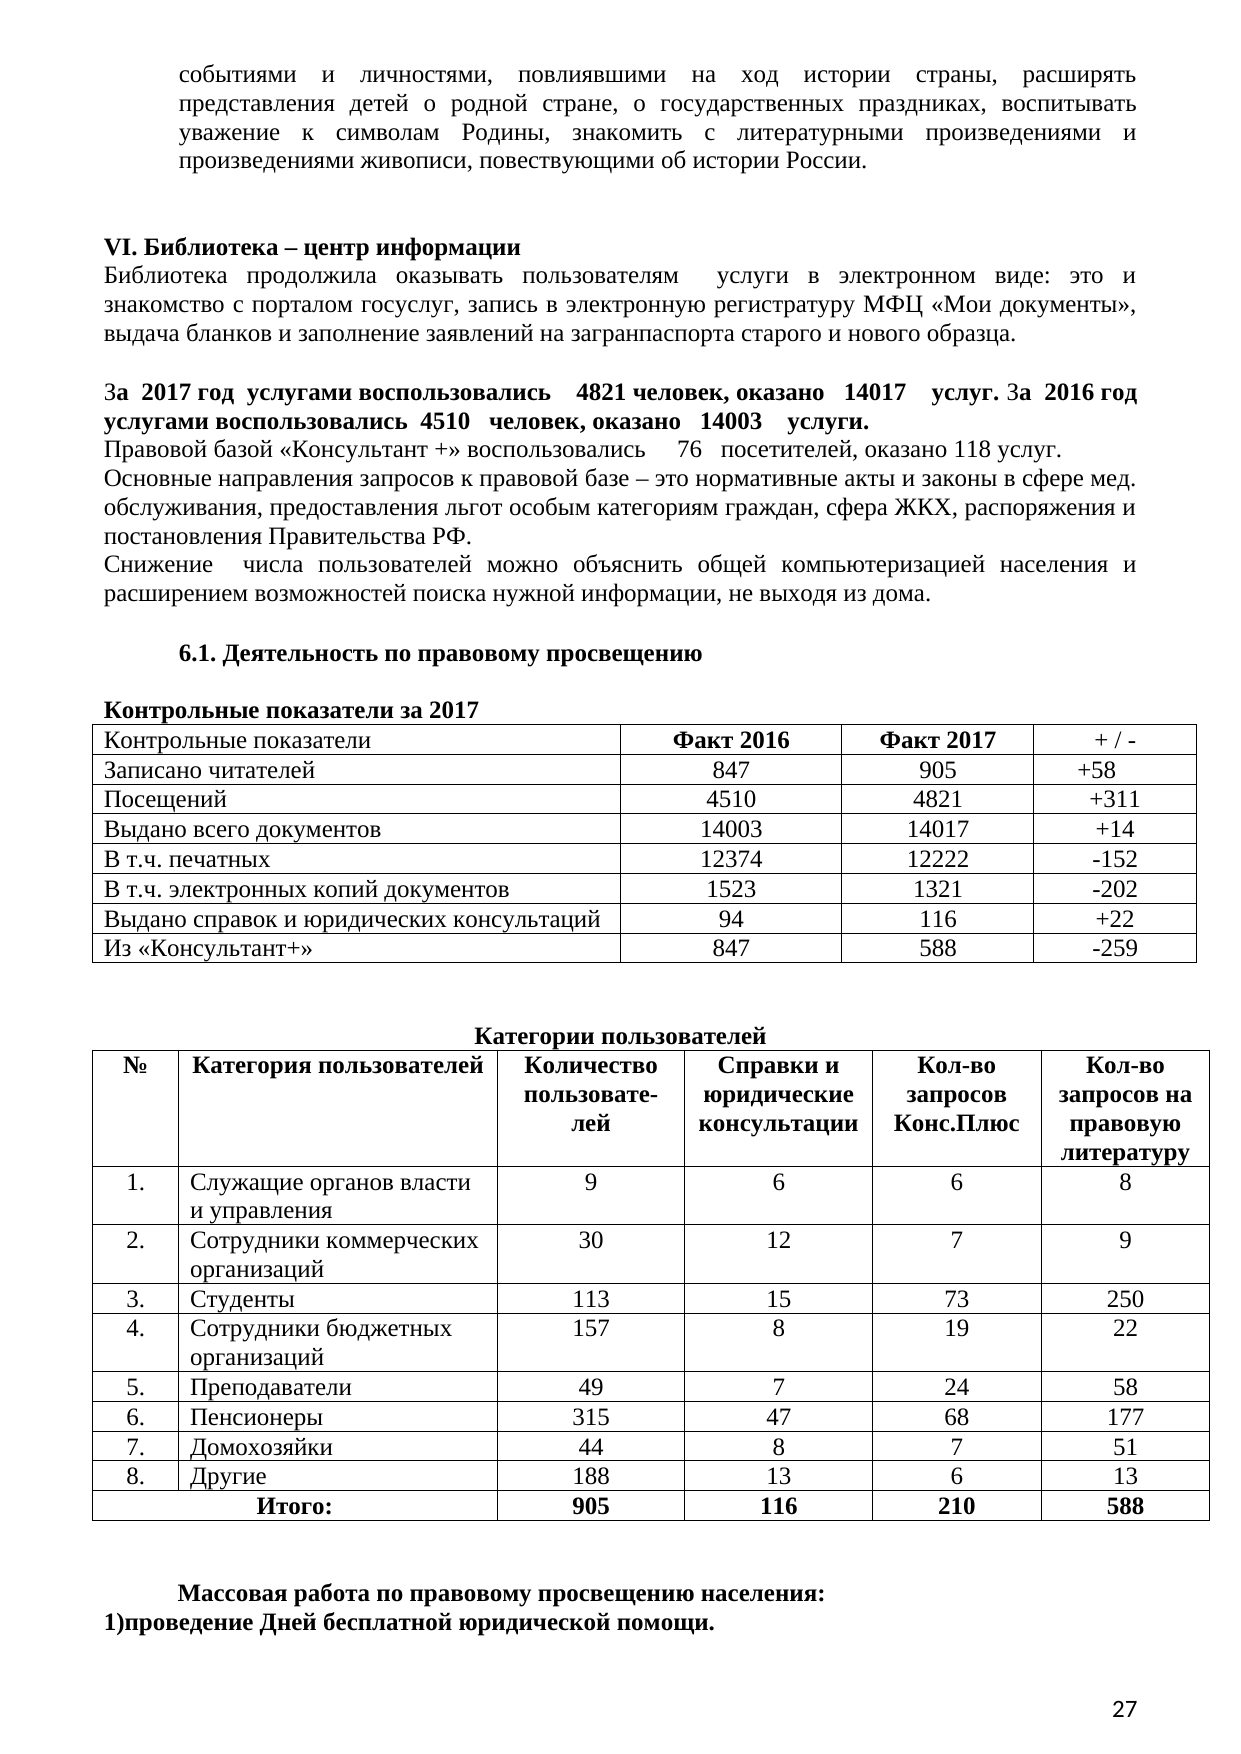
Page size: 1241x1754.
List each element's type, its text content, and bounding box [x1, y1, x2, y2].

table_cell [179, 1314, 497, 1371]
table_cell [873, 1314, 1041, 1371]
table_cell +311 [1034, 785, 1196, 813]
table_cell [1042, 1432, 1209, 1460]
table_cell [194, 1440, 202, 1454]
table_cell 6 [685, 1167, 872, 1224]
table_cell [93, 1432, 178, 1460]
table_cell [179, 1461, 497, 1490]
table_cell 847 [621, 934, 841, 962]
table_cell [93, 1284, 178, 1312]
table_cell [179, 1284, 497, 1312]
table_cell 2. [93, 1225, 178, 1283]
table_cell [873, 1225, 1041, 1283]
text Контрольные показатели за 2017 [103, 695, 1137, 724]
table_cell Из «Консультант+» [93, 934, 620, 962]
text Снижение числа пользователей можно объяснить общей компьютеризацией населения и расширением возможностей поиска нужной информации, не выходя из дома. [103, 549, 1137, 607]
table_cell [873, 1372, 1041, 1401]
table_cell -152 [1034, 844, 1196, 873]
table_cell 14003 [621, 814, 841, 843]
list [141, 59, 1137, 174]
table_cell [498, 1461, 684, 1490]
table_cell +14 [1034, 814, 1196, 843]
table_cell Служащие органов власти и управления [179, 1167, 497, 1224]
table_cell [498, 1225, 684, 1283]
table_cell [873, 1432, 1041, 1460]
text Категории пользователей [103, 1021, 1137, 1049]
table_header Количество пользовате-лей [498, 1051, 684, 1166]
table_cell 4510 [621, 785, 841, 813]
table_cell Выдано справок и юридических консультаций [93, 904, 620, 932]
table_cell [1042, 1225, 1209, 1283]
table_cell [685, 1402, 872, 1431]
table_cell Посещений [93, 785, 620, 813]
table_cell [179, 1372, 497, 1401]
table_header № [93, 1051, 178, 1166]
text Основные направления запросов к правовой базе – это нормативные акты и законы в сфере мед. обслуживания, предоставления льгот особым категориям граждан, сфера ЖКХ, распоряжения и постановления Правительства РФ. [103, 463, 1137, 549]
table_header Кол-во запросов Конс.Плюс [873, 1051, 1041, 1166]
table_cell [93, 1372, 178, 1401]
table_cell 8 [1042, 1167, 1209, 1224]
table_cell 847 [621, 755, 841, 783]
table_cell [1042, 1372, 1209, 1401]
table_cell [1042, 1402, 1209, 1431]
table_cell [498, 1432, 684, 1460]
table_cell 588 [842, 934, 1033, 962]
table_header Факт 2017 [842, 725, 1033, 754]
table_header + / - [1034, 725, 1196, 754]
table_cell Записано читателей [93, 755, 620, 783]
table_header Справки и юридические консультации [685, 1051, 872, 1166]
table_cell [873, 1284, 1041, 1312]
table_header Контрольные показатели [93, 725, 620, 754]
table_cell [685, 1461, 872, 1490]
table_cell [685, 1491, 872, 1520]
table_header Факт 2016 [621, 725, 841, 754]
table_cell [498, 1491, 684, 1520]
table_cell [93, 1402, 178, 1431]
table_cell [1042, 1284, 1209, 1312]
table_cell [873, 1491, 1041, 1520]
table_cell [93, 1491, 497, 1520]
table_cell 12374 [621, 844, 841, 873]
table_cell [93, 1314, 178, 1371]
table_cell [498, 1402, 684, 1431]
table_cell 14017 [842, 814, 1033, 843]
table_cell +58 [1034, 755, 1196, 783]
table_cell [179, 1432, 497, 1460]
table_cell В т.ч. печатных [93, 844, 620, 873]
table_cell 12222 [842, 844, 1033, 873]
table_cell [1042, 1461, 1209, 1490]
table_cell 94 [621, 904, 841, 932]
table_cell 4821 [842, 785, 1033, 813]
table_cell 116 [842, 904, 1033, 932]
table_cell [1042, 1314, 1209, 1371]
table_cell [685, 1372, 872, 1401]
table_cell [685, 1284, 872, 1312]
table_cell 1321 [842, 874, 1033, 903]
text За 2017 год услугами воспользовались 4821 человек, оказано 14017 услуг. За 2016 год услугами воспользовались 4510 человек, оказано 14003 услуги. [103, 377, 1137, 434]
table_cell Выдано всего документов [93, 814, 620, 843]
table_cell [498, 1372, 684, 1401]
table_cell В т.ч. электронных копий документов [93, 874, 620, 903]
text Правовой базой «Консультант +» воспользовались 76 посетителей, оказано 118 услуг. [103, 434, 1137, 463]
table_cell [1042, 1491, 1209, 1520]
text Массовая работа по правовому просвещению населения: [177, 1578, 1137, 1607]
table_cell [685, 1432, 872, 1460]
text VI. Библиотека – центр информации [103, 232, 1137, 260]
table_header Категория пользователей [179, 1051, 497, 1166]
table_cell -202 [1034, 874, 1196, 903]
table_header Кол-во запросов на правовую литературу [1042, 1051, 1209, 1166]
table_cell 905 [842, 755, 1033, 783]
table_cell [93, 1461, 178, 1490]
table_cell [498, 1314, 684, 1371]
table_cell -259 [1034, 934, 1196, 962]
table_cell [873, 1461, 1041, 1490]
table_cell 9 [498, 1167, 684, 1224]
table_cell 1523 [621, 874, 841, 903]
table_cell +22 [1034, 904, 1196, 932]
text 1)проведение Дней бесплатной юридической помощи. [103, 1607, 1137, 1636]
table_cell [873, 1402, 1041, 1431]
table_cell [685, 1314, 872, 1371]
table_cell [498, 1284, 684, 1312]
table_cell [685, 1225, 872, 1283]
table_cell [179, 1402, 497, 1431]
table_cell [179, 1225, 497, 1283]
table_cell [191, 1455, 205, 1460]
text Библиотека продолжила оказывать пользователям услуги в электронном виде: это и знакомство с порталом госуслуг, запись в электронную регистратуру МФЦ «Мои документы», выдача бланков и заполнение заявлений на загранпаспорта старого и нового образца. [103, 260, 1137, 347]
table_cell 6 [873, 1167, 1041, 1224]
table_cell 1. [93, 1167, 178, 1224]
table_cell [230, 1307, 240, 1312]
text 6.1. Деятельность по правовому просвещению [103, 638, 1137, 666]
